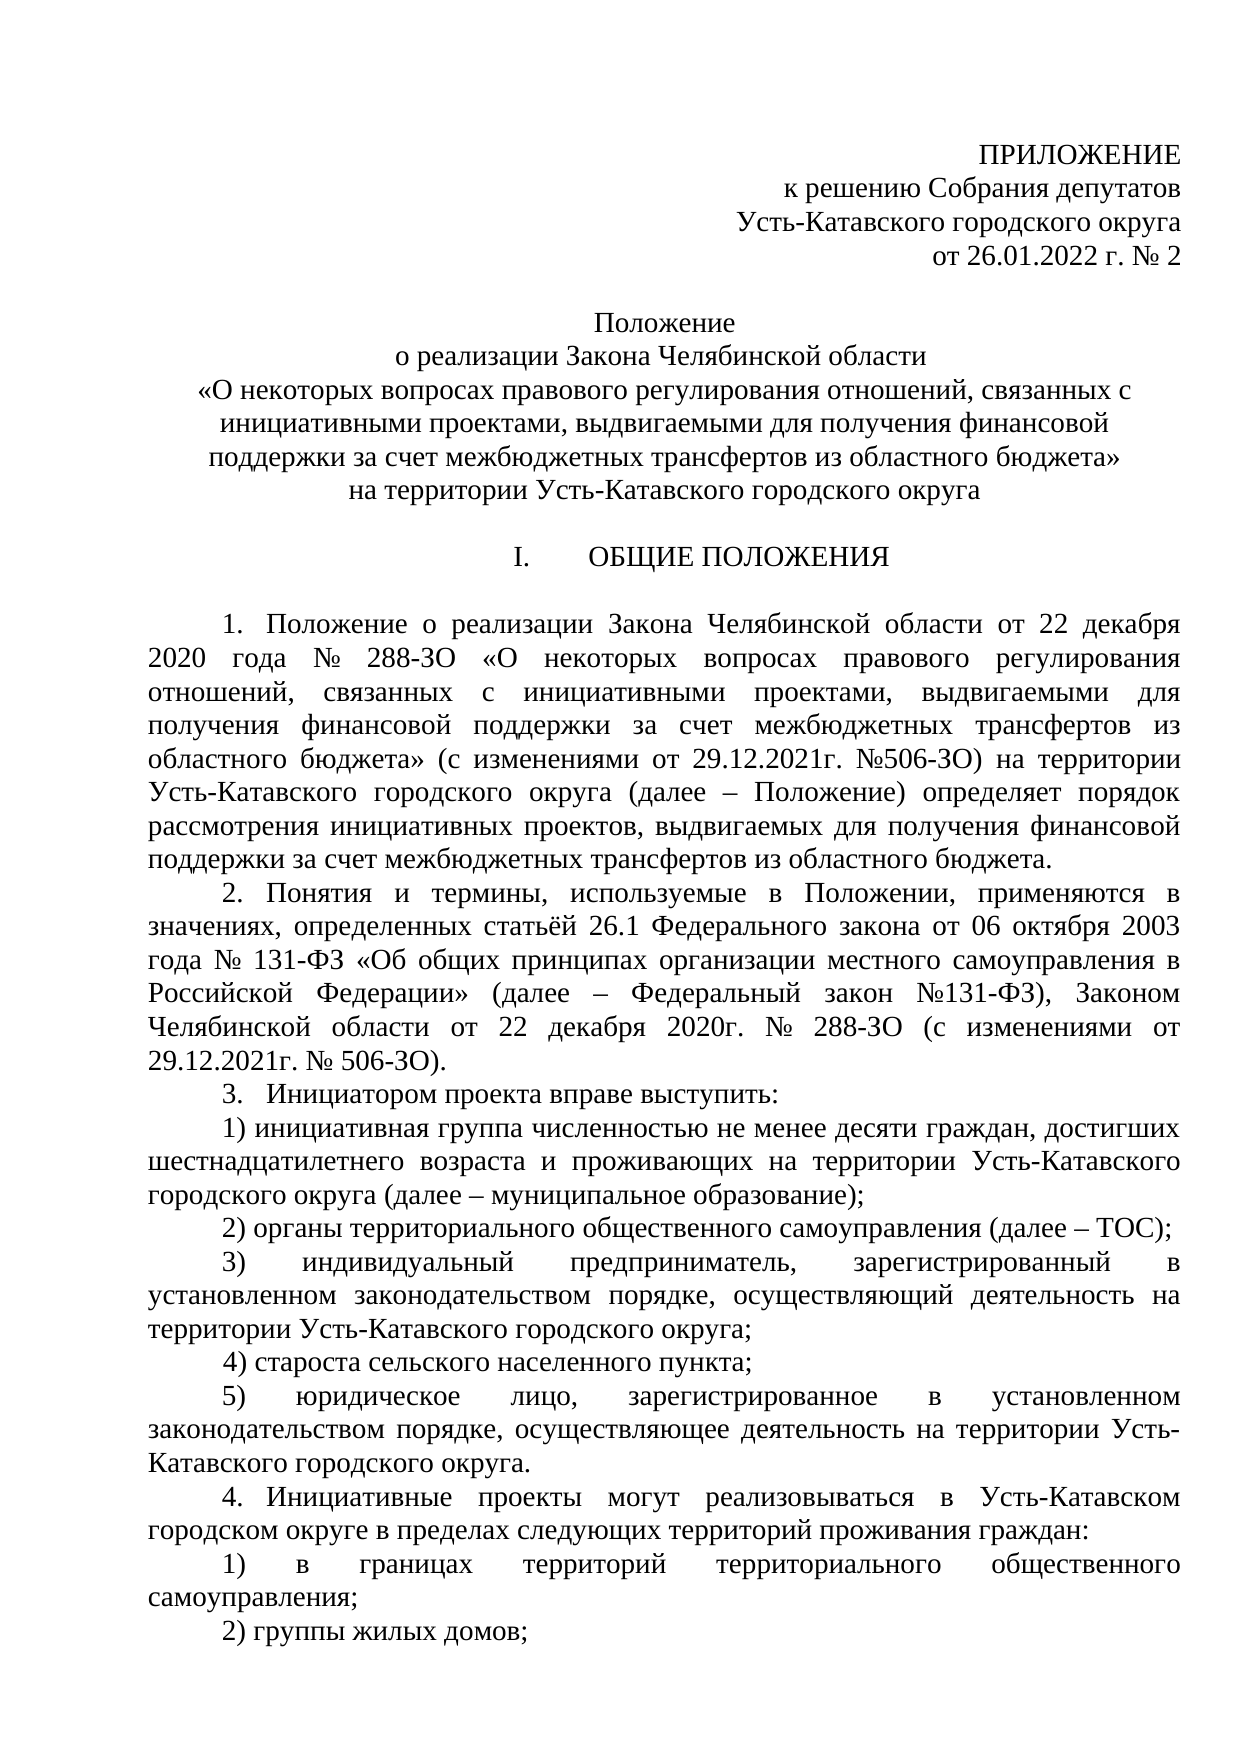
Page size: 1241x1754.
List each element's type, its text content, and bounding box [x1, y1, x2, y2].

title о реализации Закона Челябинской области «О некоторых вопросах правового регулирования отношений, связанных с инициативными проектами, выдвигаемыми для получения финансовой поддержки за счет межбюджетных трансфертов из областного бюджета» [148, 338, 1181, 472]
text 2) органы территориального общественного самоуправления (далее – ТОС); [148, 1210, 1181, 1244]
text от 26.01.2022 г. № 2 [148, 238, 1181, 271]
list Положение о реализации Закона Челябинской области от 22 декабря 2020 года № 288-ЗО «О некоторых вопросах правового регулирования отношений, связанных с инициативными проектами, выдвигаемыми для получения финансовой поддержки за счет межбюджетных трансфертов из областного бюджета» (с изменениями от 29.12.2021г. №506-ЗО) на территории Усть-Катавского городского округа (далее – Положение) определяет порядок рассмотрения инициативных проектов, выдвигаемых для получения финансовой поддержки за счет межбюджетных трансфертов из областного бюджета. [148, 607, 1181, 875]
text 4) староста сельского населенного пункта; [223, 1344, 1181, 1378]
text к решению Собрания депутатов [148, 171, 1181, 204]
list Инициативные проекты могут реализовываться в Усть-Катавском городском округе в пределах следующих территорий проживания граждан: [148, 1479, 1181, 1546]
title на территории Усть-Катавского городского округа [148, 472, 1181, 506]
text 1) в границах территорий территориального общественного самоуправления; [148, 1546, 1181, 1613]
title Положение [148, 305, 1181, 338]
list Инициатором проекта вправе выступить: [148, 1076, 1181, 1110]
title ОБЩИЕ ПОЛОЖЕНИЯ [222, 539, 1181, 573]
text ПРИЛОЖЕНИЕ [148, 137, 1181, 171]
text 3) индивидуальный предприниматель, зарегистрированный в установленном законодательством порядке, осуществляющий деятельность на территории Усть-Катавского городского округа; [148, 1244, 1181, 1344]
text 2) группы жилых домов; [222, 1613, 1181, 1646]
text 1) инициативная группа численностью не менее десяти граждан, достигших шестнадцатилетнего возраста и проживающих на территории Усть-Катавского городского округа (далее – муниципальное образование); [148, 1110, 1181, 1210]
text 5) юридическое лицо, зарегистрированное в установленном законодательством порядке, осуществляющее деятельность на территории Усть-Катавского городского округа. [148, 1378, 1181, 1479]
list Понятия и термины, используемые в Положении, применяются в значениях, определенных статьёй 26.1 Федерального закона от 06 октября 2003 года № 131-ФЗ «Об общих принципах организации местного самоуправления в Российской Федерации» (далее – Федеральный закон №131-ФЗ), Законом Челябинской области от 22 декабря 2020г. № 288-ЗО (с изменениями от 29.12.2021г. № 506-ЗО). [148, 875, 1181, 1076]
text Усть-Катавского городского округа [148, 204, 1181, 238]
